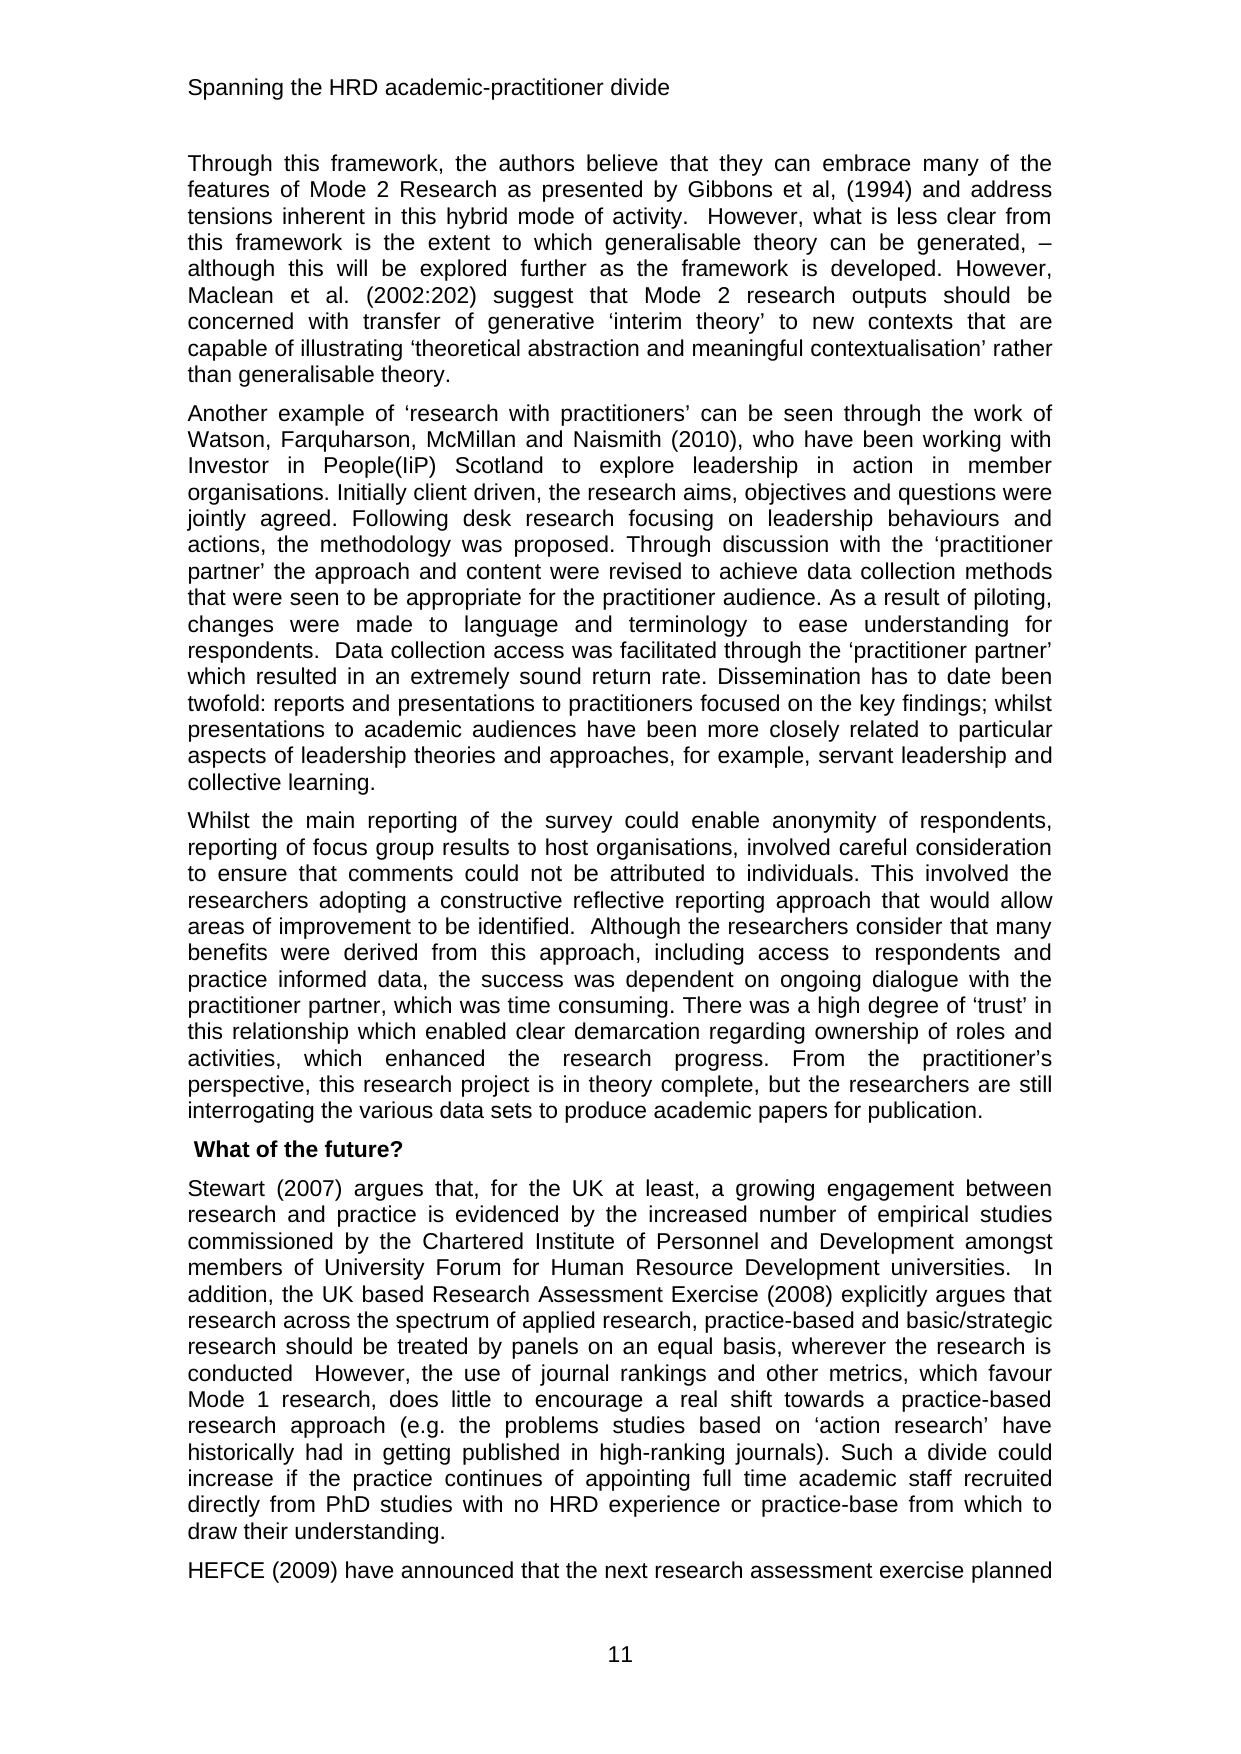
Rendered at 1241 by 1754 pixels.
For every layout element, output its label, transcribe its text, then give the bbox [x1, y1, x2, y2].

text Through this framework, the authors believe that they can embrace many of the features of Mode 2 Research as presented by Gibbons et al, (1994) and address tensions inherent in this hybrid mode of activity. However, what is less clear from this framework is the extent to which generalisable theory can be generated, – although this will be explored further as the framework is developed. However, Maclean et al. (2002:202) suggest that Mode 2 research outputs should be concerned with transfer of generative ‘interim theory’ to new contexts that are capable of illustrating ‘theoretical abstraction and meaningful contextualisation’ rather than generalisable theory. [187, 150, 1053, 387]
text Whilst the main reporting of the survey could enable anonymity of respondents, reporting of focus group results to host organisations, involved careful consideration to ensure that comments could not be attributed to individuals. This involved the researchers adopting a constructive reflective reporting approach that would allow areas of improvement to be identified. Although the researchers consider that many benefits were derived from this approach, including access to respondents and practice informed data, the success was dependent on ongoing dialogue with the practitioner partner, which was time consuming. There was a high degree of ‘trust’ in this relationship which enabled clear demarcation regarding ownership of roles and activities, which enhanced the research progress. From the practitioner’s perspective, this research project is in theory complete, but the researchers are still interrogating the various data sets to produce academic papers for publication. [187, 807, 1053, 1124]
text What of the future? [187, 1136, 1053, 1163]
text Stewart (2007) argues that, for the UK at least, a growing engagement between research and practice is evidenced by the increased number of empirical studies commissioned by the Chartered Institute of Personnel and Development amongst members of University Forum for Human Resource Development universities. In addition, the UK based Research Assessment Exercise (2008) explicitly argues that research across the spectrum of applied research, practice-based and basic/strategic research should be treated by panels on an equal basis, wherever the research is conducted However, the use of journal rankings and other metrics, which favour Mode 1 research, does little to encourage a real shift towards a practice-based research approach (e.g. the problems studies based on ‘action research’ have historically had in getting published in high-ranking journals). Such a divide could increase if the practice continues of appointing full time academic staff recruited directly from PhD studies with no HRD experience or practice-base from which to draw their understanding. [187, 1175, 1053, 1544]
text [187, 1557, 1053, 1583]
text Another example of ‘research with practitioners’ can be seen through the work of Watson, Farquharson, McMillan and Naismith (2010), who have been working with Investor in People(IiP) Scotland to explore leadership in action in member organisations. Initially client driven, the research aims, objectives and questions were jointly agreed. Following desk research focusing on leadership behaviours and actions, the methodology was proposed. Through discussion with the ‘practitioner partner’ the approach and content were revised to achieve data collection methods that were seen to be appropriate for the practitioner audience. As a result of piloting, changes were made to language and terminology to ease understanding for respondents. Data collection access was facilitated through the ‘practitioner partner’ which resulted in an extremely sound return rate. Dissemination has to date been twofold: reports and presentations to practitioners focused on the key findings; whilst presentations to academic audiences have been more closely related to particular aspects of leadership theories and approaches, for example, servant leadership and collective learning. [187, 400, 1053, 795]
